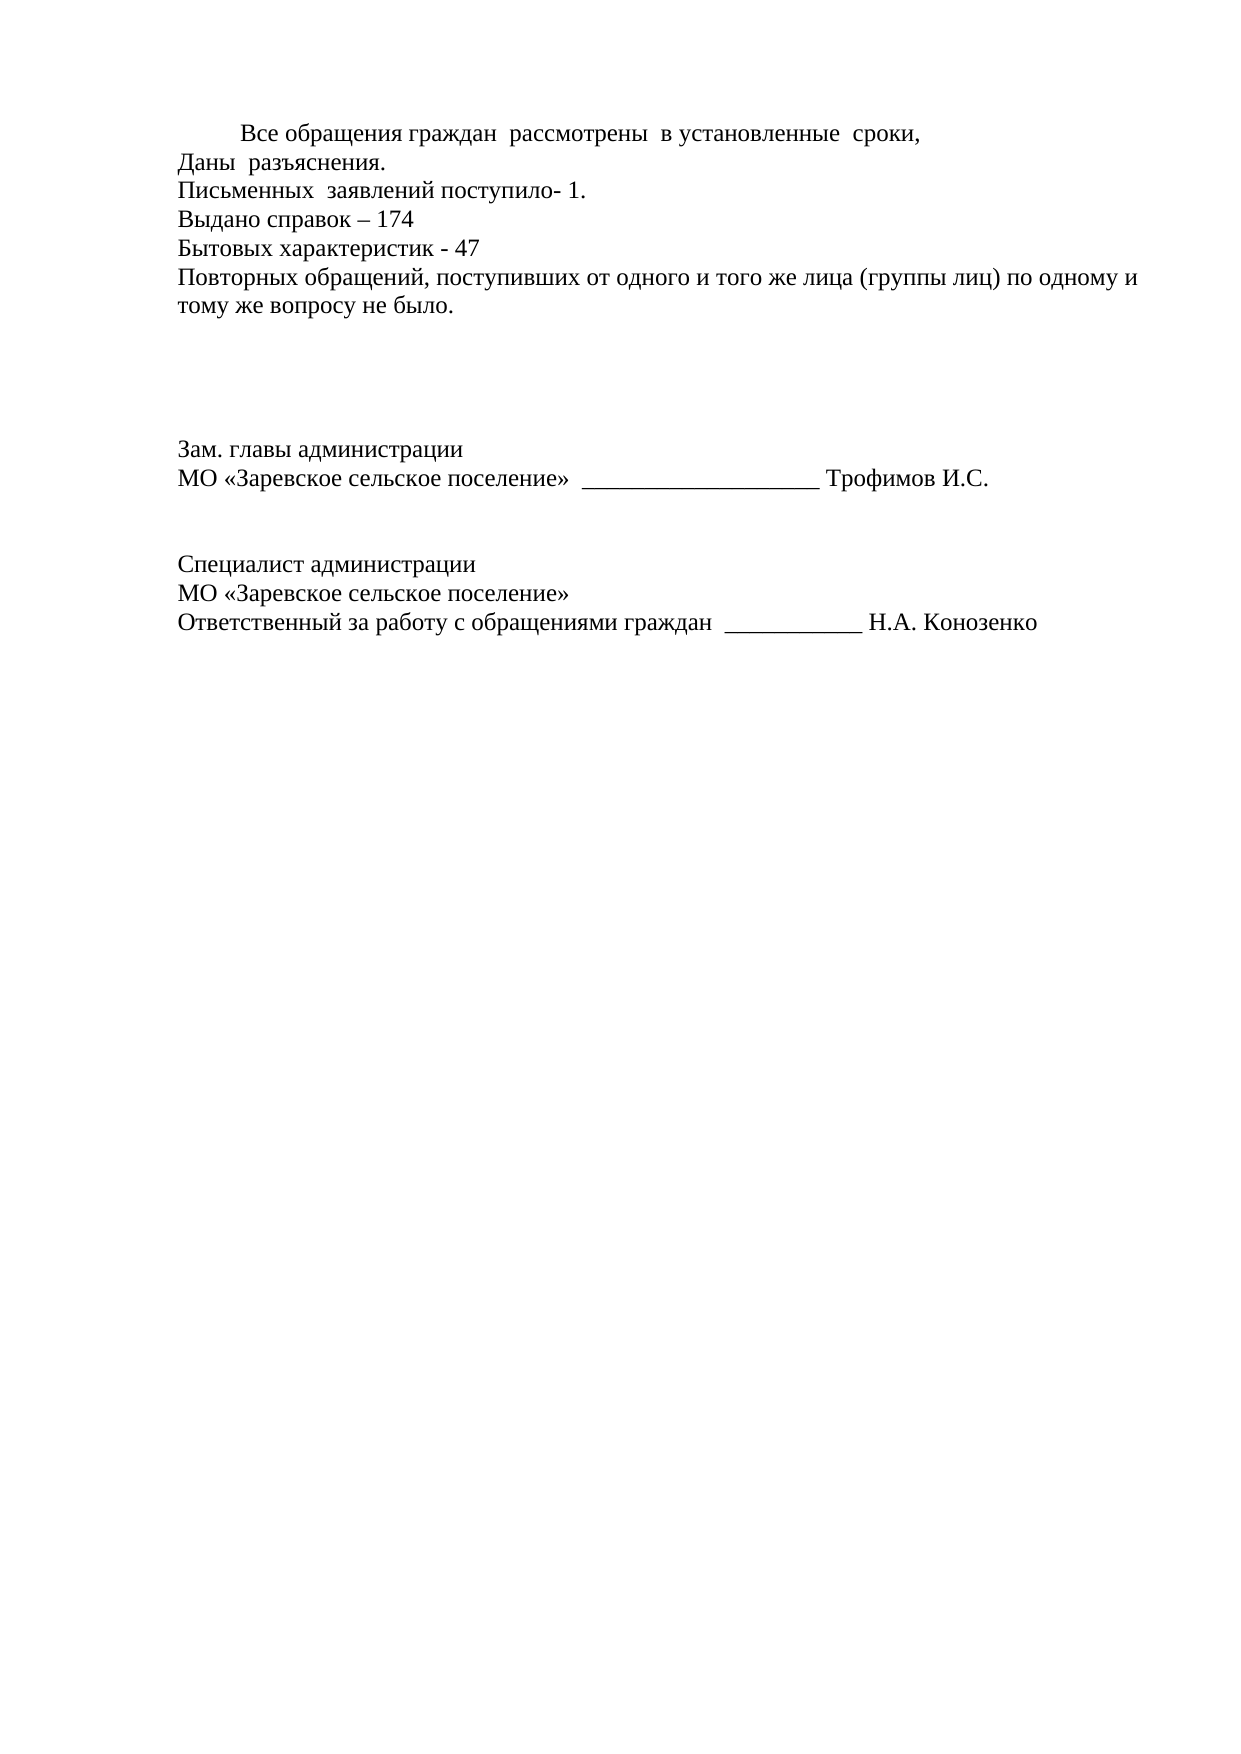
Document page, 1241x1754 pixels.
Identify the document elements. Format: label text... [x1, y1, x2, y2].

text Повторных обращений, поступивших от одного и того же лица (группы лиц) по одному и тому же вопросу не было. [177, 262, 1152, 319]
text Ответственный за работу с обращениями граждан ___________ Н.А. Конозенко [177, 607, 1152, 636]
text МО «Заревское сельское поселение» ___________________ Трофимов И.С. [177, 463, 1152, 492]
text Все обращения граждан рассмотрены в установленные сроки, [177, 118, 1152, 147]
text Письменных заявлений поступило- 1. [177, 176, 1152, 204]
text Выдано справок – 174 [177, 204, 1152, 233]
text Бытовых характеристик - 47 [177, 233, 1152, 262]
text Зам. главы администрации [177, 434, 1152, 463]
text Специалист администрации [177, 549, 1152, 578]
text МО «Заревское сельское поселение» [177, 578, 1152, 607]
text Даны разъяснения. [177, 147, 1152, 176]
